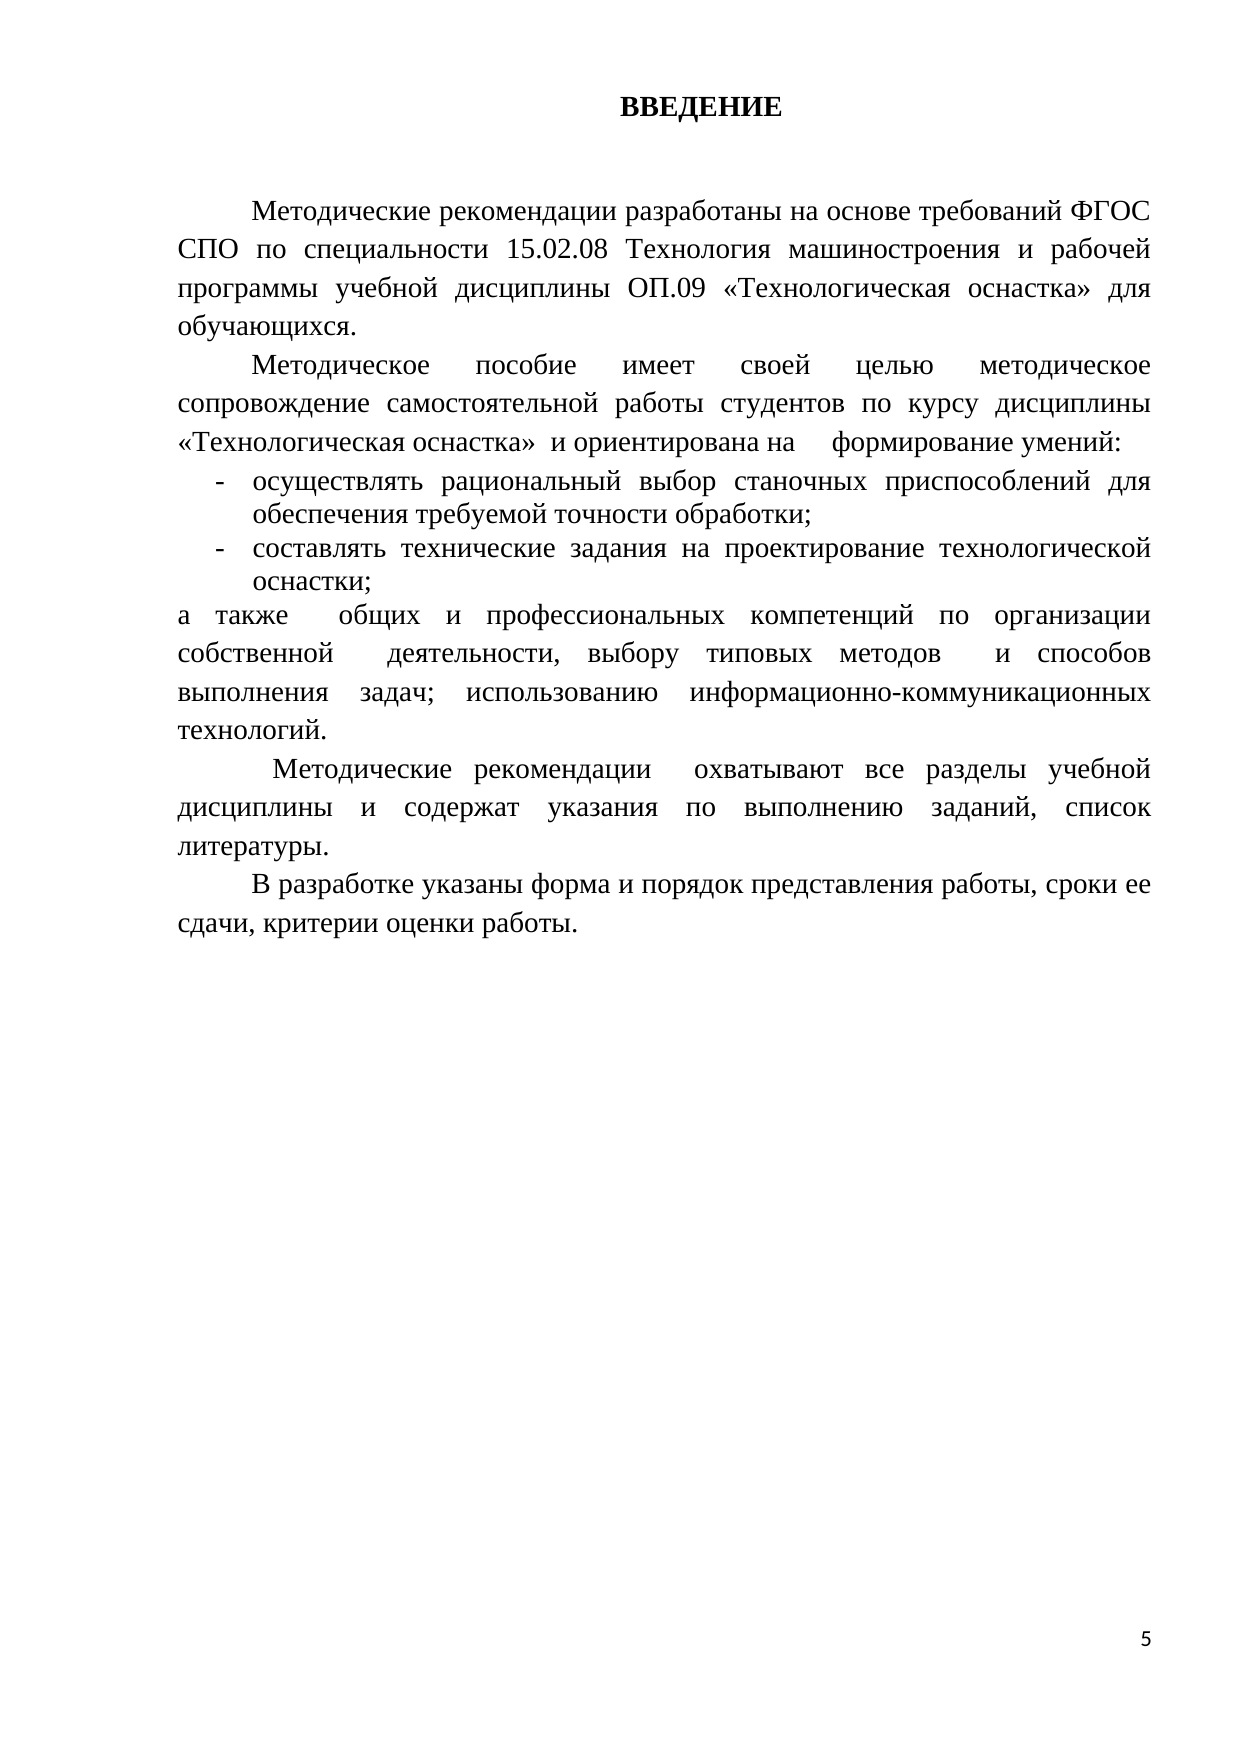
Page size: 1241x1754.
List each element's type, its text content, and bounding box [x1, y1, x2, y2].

text Методическое пособие имеет своей целью методическое сопровождение самостоятельной работы студентов по курсу дисциплины «Технологическая оснастка» и ориентирована на формирование умений: [177, 347, 1152, 458]
text а также общих и профессиональных компетенций по организации собственной деятельности, выбору типовых методов и способов выполнения задач; использованию информационно-коммуникационных технологий. [177, 597, 1152, 746]
text В разработке указаны форма и порядок представления работы, сроки ее сдачи, критерии оценки работы. [177, 867, 1152, 939]
text Методические рекомендации разработаны на основе требований ФГОС СПО по специальности 15.02.08 Технология машиностроения и рабочей программы учебной дисциплины ОП.09 «Технологическая оснастка» для обучающихся. [177, 193, 1152, 342]
text ВВЕДЕНИЕ [177, 89, 1152, 122]
list составлять технические задания на проектирование технологической оснастки; [215, 530, 1152, 597]
list осуществлять рациональный выбор станочных приспособлений для обеспечения требуемой точности обработки; [215, 463, 1152, 530]
text Методические рекомендации охватывают все разделы учебной дисциплины и содержат указания по выполнению заданий, список литературы. [177, 751, 1152, 862]
